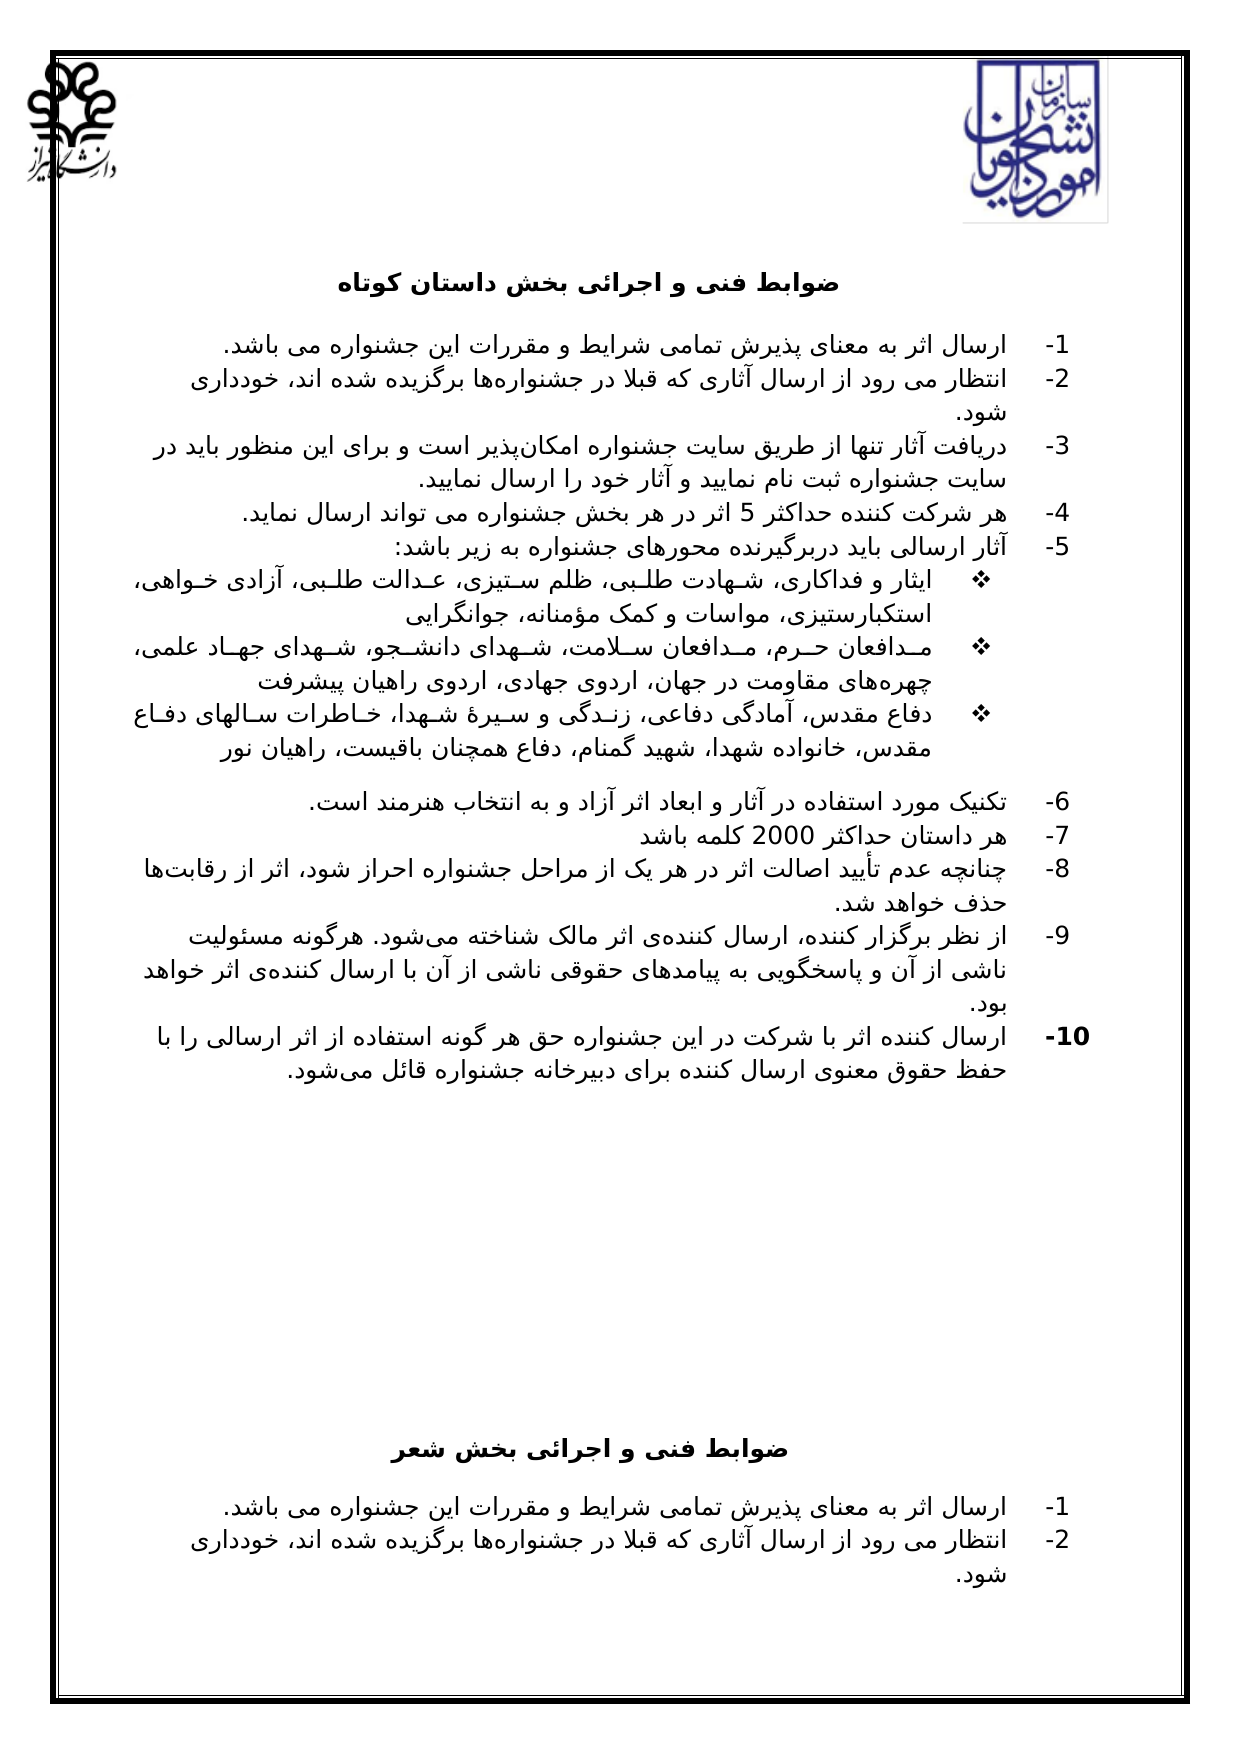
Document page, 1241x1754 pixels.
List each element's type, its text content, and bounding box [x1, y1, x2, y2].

list دریافت آثار تنها از طریق سایت جشنواره امکان‌پذیر است و برای این منظور باید در سایت جشنواره ثبت نام نمایید و آثار خود را ارسال نمایید. [133, 431, 1045, 494]
list دفاع مقدس، آمادگی دفاعی، زندگی و سیرۀ شهدا، خاطرات سالهای دفاع مقدس، خانواده شهدا، شهید گمنام، دفاع همچنان باقیست، راهیان نور [133, 699, 970, 762]
list هر داستان حداکثر 2000 کلمه باشد [133, 821, 1045, 850]
text ضوابط فنی و اجرائی بخش داستان کوتاه [133, 268, 1045, 297]
list ایثار و فداکاری، شهادت طلبی، ظلم ستیزی، عدالت طلبی، آزادی خواهی، استکبارستیزی، مواسات و کمک مؤمنانه، جوانگرایی [133, 565, 970, 628]
list چنانچه عدم تأييد اصالت اثر در هر يک از مراحل جشنواره احراز شود، اثر از رقابت‌ها حذف خواهد شد. [133, 854, 1045, 917]
list ارسال کننده اثر با شرکت در این جشنواره حق هر گونه استفاده از اثر ارسالی را با حفظ حقوق معنوی ارسال کننده برای دبیرخانه جشنواره قائل می‌شود. [133, 1022, 1045, 1085]
list انتظار می رود از ارسال آثاری که قبلا در جشنواره‌ها برگزیده شده اند، خودداری شود. [133, 364, 1045, 427]
list تکنیک مورد استفاده در آثار و ابعاد اثر آزاد و به انتخاب هنرمند است. [133, 787, 1045, 816]
list مدافعان حرم، مدافعان سلامت، شهدای دانشجو، شهدای جهاد علمی، چهره‌های مقاومت در جهان، اردوی جهادی، اردوی راهیان پیشرفت [133, 632, 970, 695]
list از نظر برگزار کننده، ارسال کننده‌ی اثر مالک شناخته می‌شود. هرگونه مسئولیت ناشی از آن و پاسخگویی به پیامدهای حقوقی ناشی از آن با ارسال کننده‌ی اثر خواهد بود. [133, 921, 1045, 1018]
list هر شرکت کننده حداکثر 5 اثر در هر بخش جشنواره می تواند ارسال نماید. [133, 498, 1045, 527]
list آثار ارسالی باید دربرگیرنده محورهای جشنواره به زیر باشد: [133, 532, 1045, 561]
list ارسال اثر به معنای پذیرش تمامی شرایط و مقررات این جشنواره می باشد. [133, 1492, 1045, 1521]
picture [0, 17, 232, 225]
list ارسال اثر به معنای پذیرش تمامی شرایط و مقررات این جشنواره می باشد. [133, 330, 1045, 359]
list انتظار می رود از ارسال آثاری که قبلا در جشنواره‌ها برگزیده شده اند، خودداری شود. [133, 1526, 1045, 1588]
picture [59, 59, 232, 225]
picture [962, 59, 1110, 225]
text ضوابط فنی و اجرائی بخش شعر [133, 1434, 1048, 1463]
